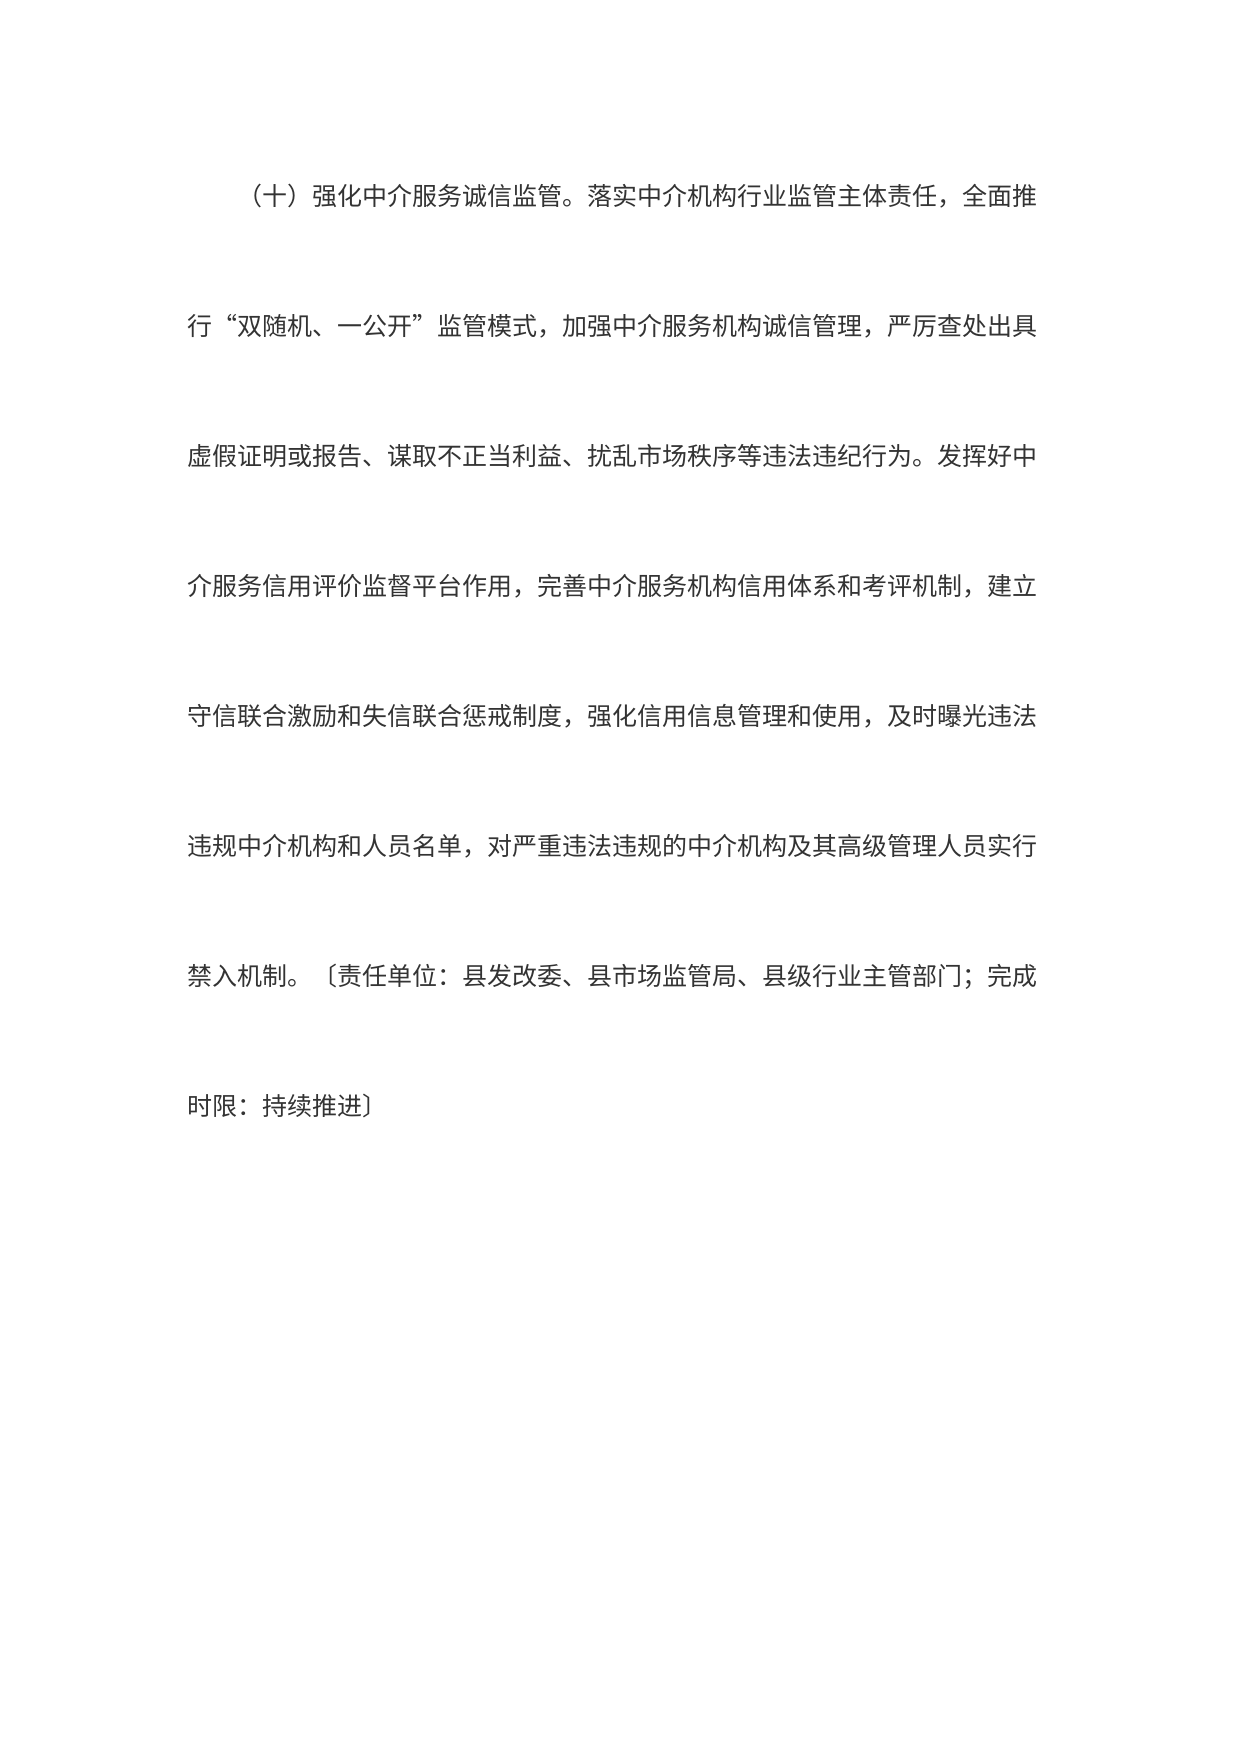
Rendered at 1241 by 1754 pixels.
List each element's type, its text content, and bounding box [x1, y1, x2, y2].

text （十）强化中介服务诚信监管。落实中介机构行业监管主体责任，全面推行“双随机、一公开”监管模式，加强中介服务机构诚信管理，严厉查处出具虚假证明或报告、谋取不正当利益、扰乱市场秩序等违法违纪行为。发挥好中介服务信用评价监督平台作用，完善中介服务机构信用体系和考评机制，建立守信联合激励和失信联合惩戒制度，强化信用信息管理和使用，及时曝光违法违规中介机构和人员名单，对严重违法违规的中介机构及其高级管理人员实行禁入机制。〔责任单位：县发改委、县市场监管局、县级行业主管部门；完成时限：持续推进〕 [187, 162, 1053, 1137]
